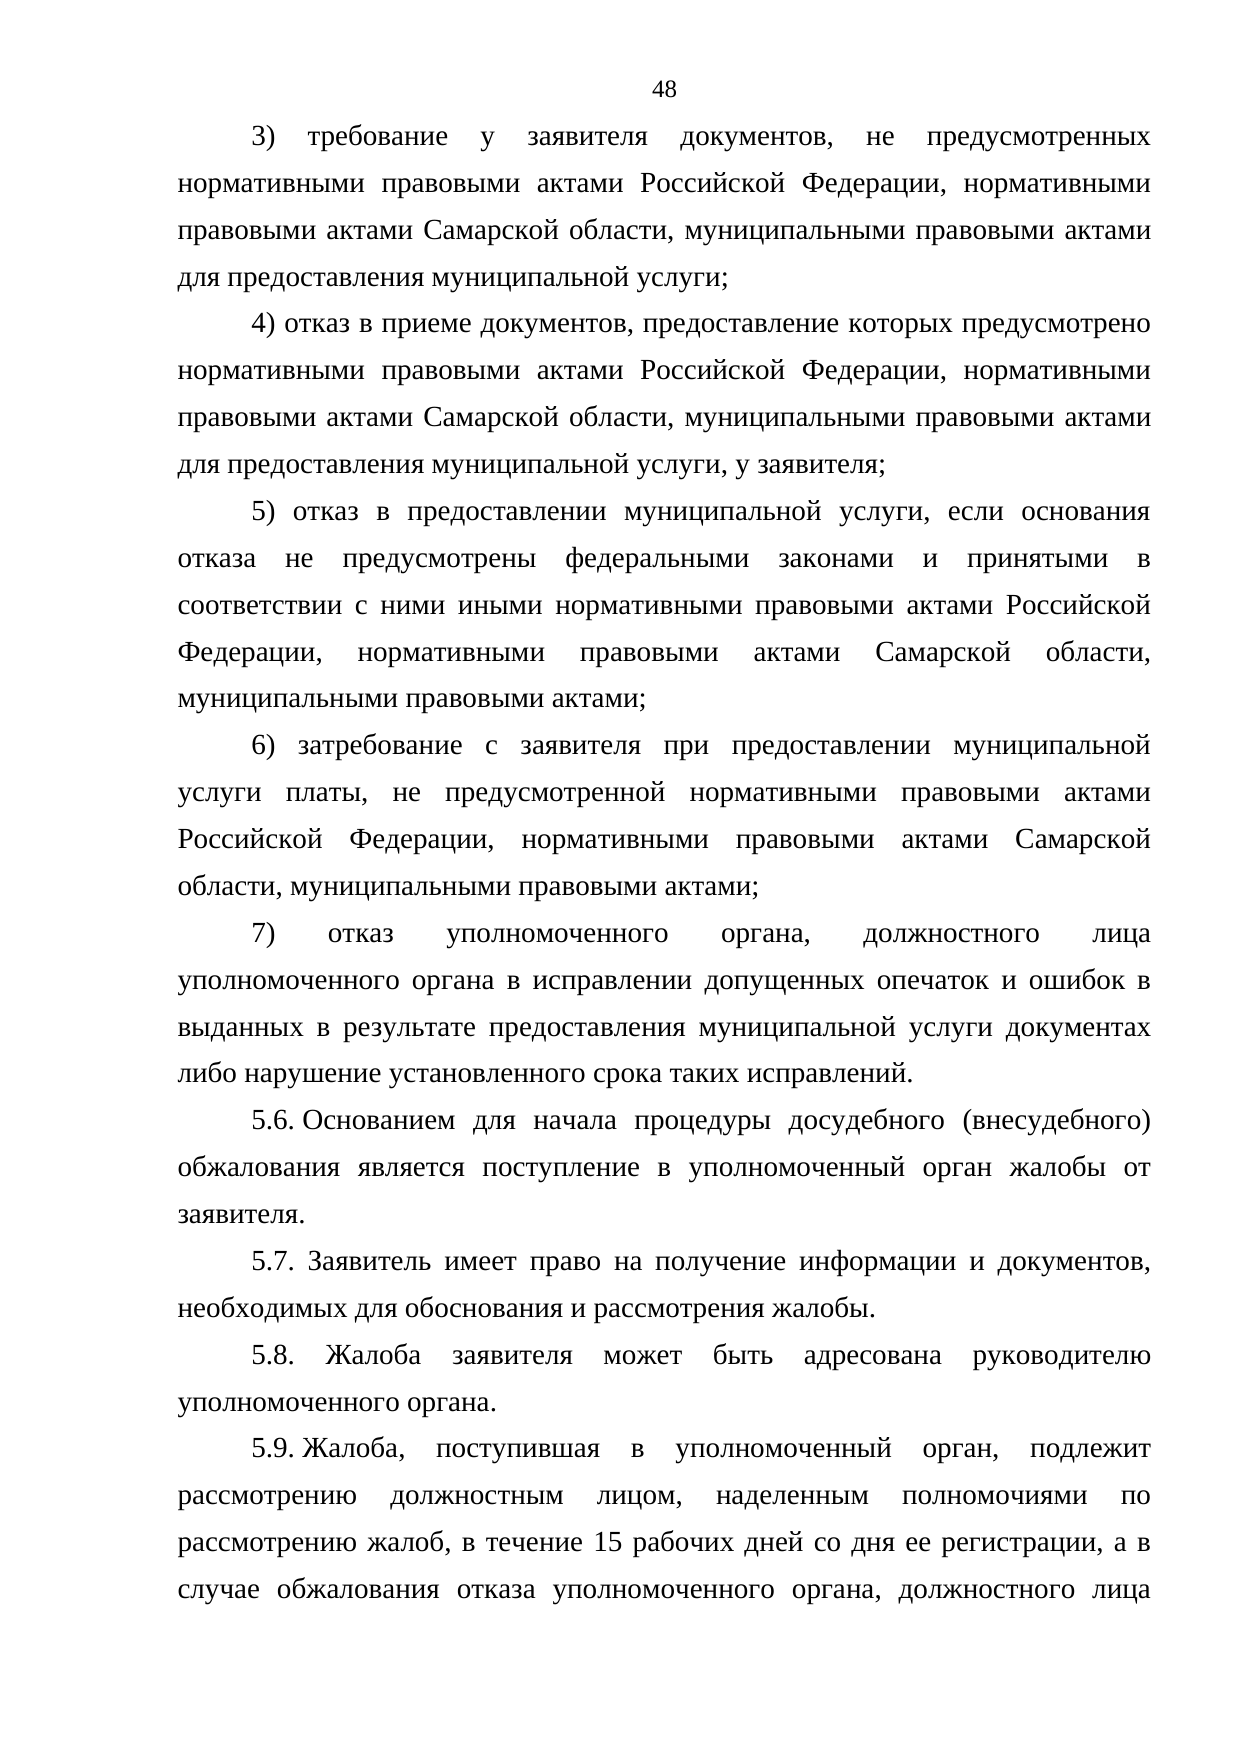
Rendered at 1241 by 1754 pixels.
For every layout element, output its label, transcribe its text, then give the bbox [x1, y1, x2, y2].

text 7) отказ уполномоченного органа, должностного лица уполномоченного органа в исправлении допущенных опечаток и ошибок в выданных в результате предоставления муниципальной услуги документах либо нарушение установленного срока таких исправлений. [177, 915, 1152, 1089]
text 3) требование у заявителя документов, не предусмотренных нормативными правовыми актами Российской Федерации, нормативными правовыми актами Самарской области, муниципальными правовыми актами для предоставления муниципальной услуги; [177, 118, 1152, 292]
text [177, 1431, 1152, 1605]
text 5.7. Заявитель имеет право на получение информации и документов, необходимых для обоснования и рассмотрения жалобы. [177, 1243, 1152, 1323]
text 5.8. Жалоба заявителя может быть адресована руководителю уполномоченного органа. [177, 1337, 1152, 1417]
text 5) отказ в предоставлении муниципальной услуги, если основания отказа не предусмотрены федеральными законами и принятыми в соответствии с ними иными нормативными правовыми актами Российской Федерации, нормативными правовыми актами Самарской области, муниципальными правовыми актами; [177, 493, 1152, 714]
text 6) затребование с заявителя при предоставлении муниципальной услуги платы, не предусмотренной нормативными правовыми актами Российской Федерации, нормативными правовыми актами Самарской области, муниципальными правовыми актами; [177, 727, 1152, 902]
text 4) отказ в приеме документов, предоставление которых предусмотрено нормативными правовыми актами Российской Федерации, нормативными правовыми актами Самарской области, муниципальными правовыми актами для предоставления муниципальной услуги, у заявителя; [177, 306, 1152, 480]
text 5.6. Основанием для начала процедуры досудебного (внесудебного) обжалования является поступление в уполномоченный орган жалобы от заявителя. [177, 1102, 1152, 1230]
